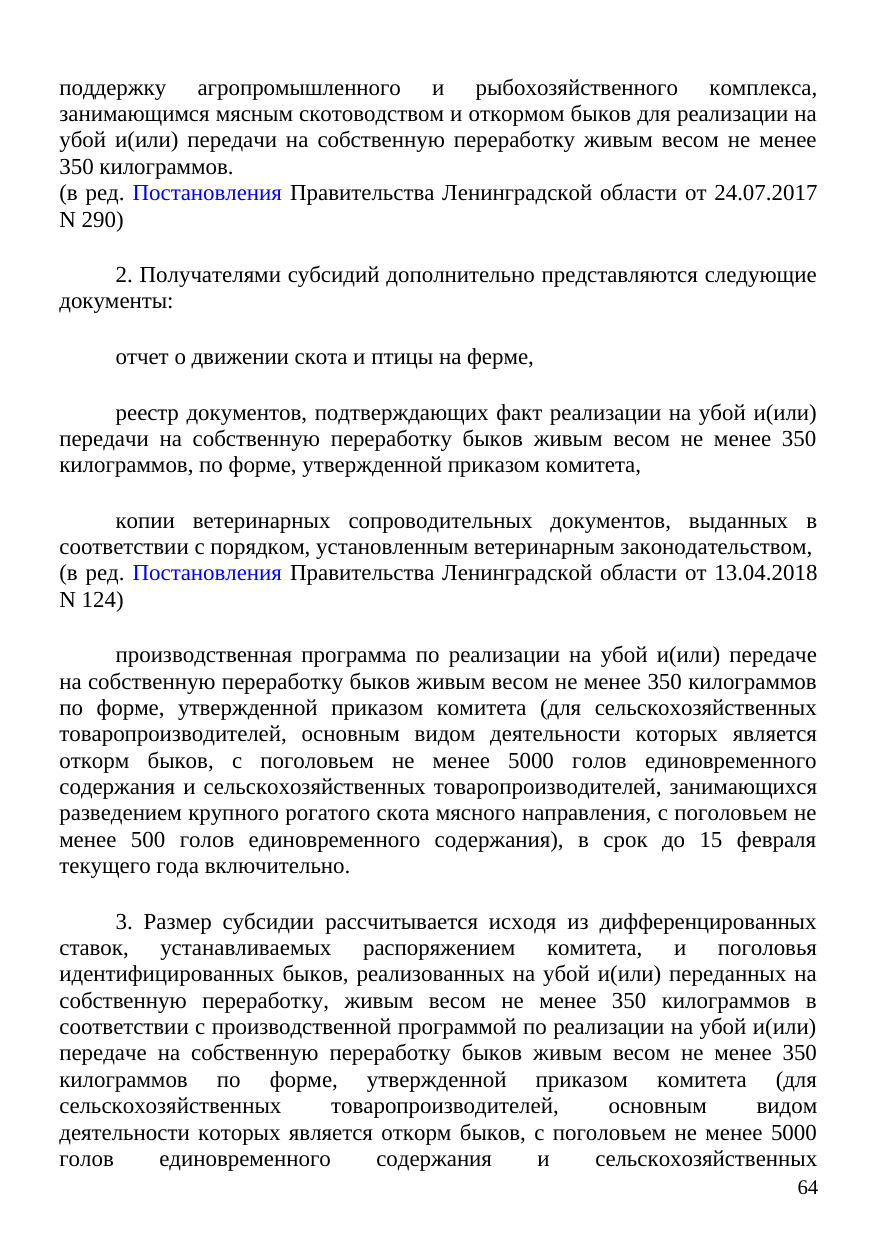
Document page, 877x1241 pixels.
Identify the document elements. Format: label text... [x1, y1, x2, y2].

text 2. Получателями субсидий дополнительно представляются следующие документы: [59, 261, 818, 314]
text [59, 908, 818, 1171]
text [59, 74, 818, 179]
text (в ред. Постановления Правительства Ленинградской области от 24.07.2017 N 290) [59, 179, 818, 232]
text копии ветеринарных сопроводительных документов, выданных в соответствии с порядком, установленным ветеринарным законодательством, [59, 507, 818, 559]
text отчет о движении скота и птицы на ферме, [59, 343, 818, 369]
text реестр документов, подтверждающих факт реализации на убой и(или) передачи на собственную переработку быков живым весом не менее 350 килограммов, по форме, утвержденной приказом комитета, [59, 398, 818, 478]
text (в ред. Постановления Правительства Ленинградской области от 13.04.2018 N 124) [59, 559, 818, 612]
text производственная программа по реализации на убой и(или) передаче на собственную переработку быков живым весом не менее 350 килограммов по форме, утвержденной приказом комитета (для сельскохозяйственных товаропроизводителей, основным видом деятельности которых является откорм быков, с поголовьем не менее 5000 голов единовременного содержания и сельскохозяйственных товаропроизводителей, занимающихся разведением крупного рогатого скота мясного направления, с поголовьем не менее 500 голов единовременного содержания), в срок до 15 февраля текущего года включительно. [59, 641, 818, 878]
